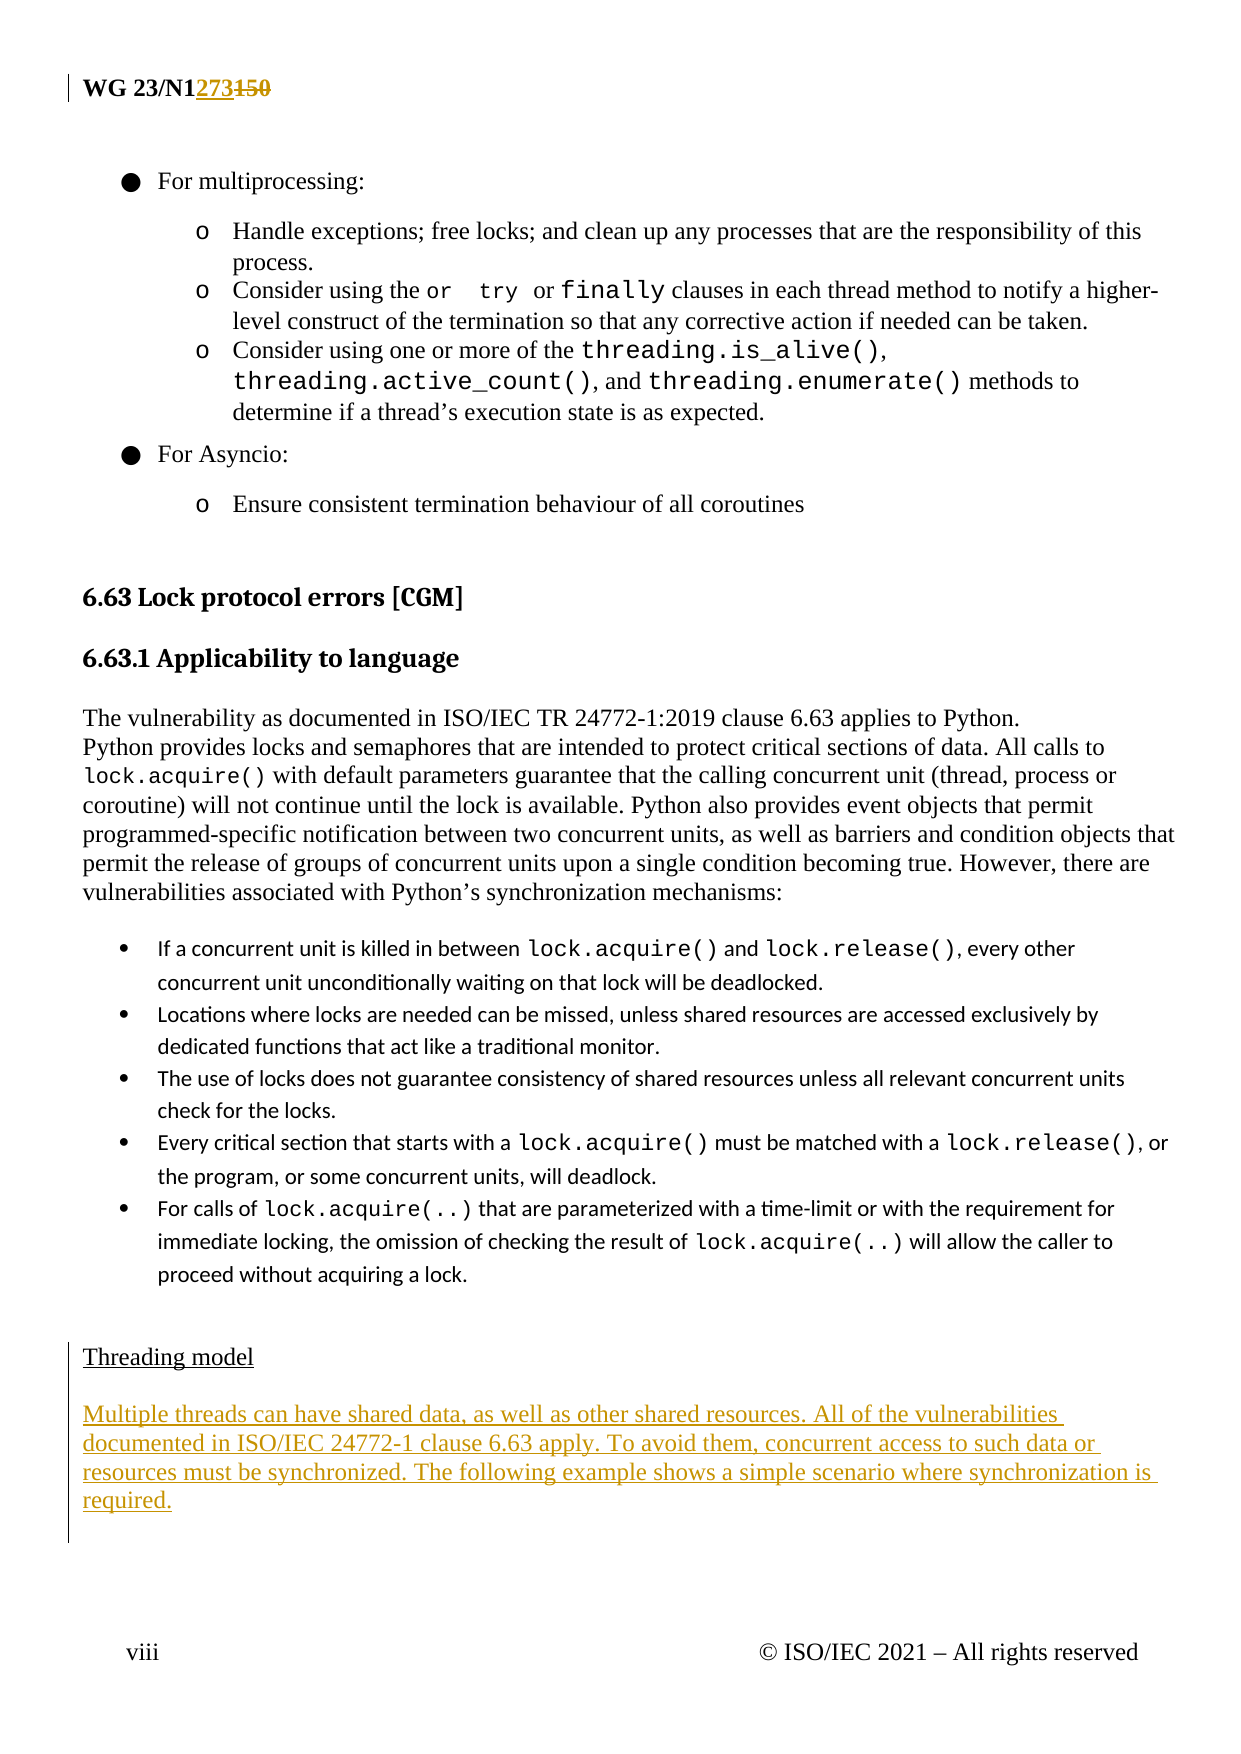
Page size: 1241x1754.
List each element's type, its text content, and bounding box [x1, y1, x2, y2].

list Locations where locks are needed can be missed, unless shared resources are accessed exclusively by dedicated functions that act like a traditional monitor. [120, 1000, 1182, 1060]
list For calls of lock.acquire(..) that are parameterized with a time-limit or with the requirement for immediate locking, the omission of checking the result of lock.acquire(..) will allow the caller to proceed without acquiring a lock. [120, 1194, 1182, 1288]
text Threading model [82, 1342, 1182, 1371]
subtitle 6.63.1 Applicability to language [82, 643, 1182, 674]
list If a concurrent unit is killed in between lock.acquire() and lock.release(), every other concurrent unit unconditionally waiting on that lock will be deadlocked. [120, 934, 1182, 996]
list The use of locks does not guarantee consistency of shared resources unless all relevant concurrent units check for the locks. [120, 1064, 1182, 1124]
list Every critical section that starts with a lock.acquire() must be matched with a lock.release(), or the program, or some concurrent units, will deadlock. [120, 1128, 1182, 1190]
list For multiprocessing: [120, 152, 1182, 203]
subtitle 6.63 Lock protocol errors [CGM] [82, 582, 1182, 613]
list For Asyncio: [120, 426, 1182, 477]
list Handle exceptions; free locks; and clean up any processes that are the responsibility of this process. [195, 216, 1182, 276]
text Python provides locks and semaphores that are intended to protect critical sections of data. All calls to lock.acquire() with default parameters guarantee that the calling concurrent unit (thread, process or coroutine) will not continue until the lock is available. Python also provides event objects that permit programmed-specific notification between two concurrent units, as well as barriers and condition objects that permit the release of groups of concurrent units upon a single condition becoming true. However, there are vulnerabilities associated with Python’s synchronization mechanisms: [82, 732, 1182, 906]
text The vulnerability as documented in ISO/IEC TR 24772-1:2019 clause 6.63 applies to Python. [82, 703, 1182, 732]
list Ensure consistent termination behaviour of all coroutines [195, 489, 1182, 520]
